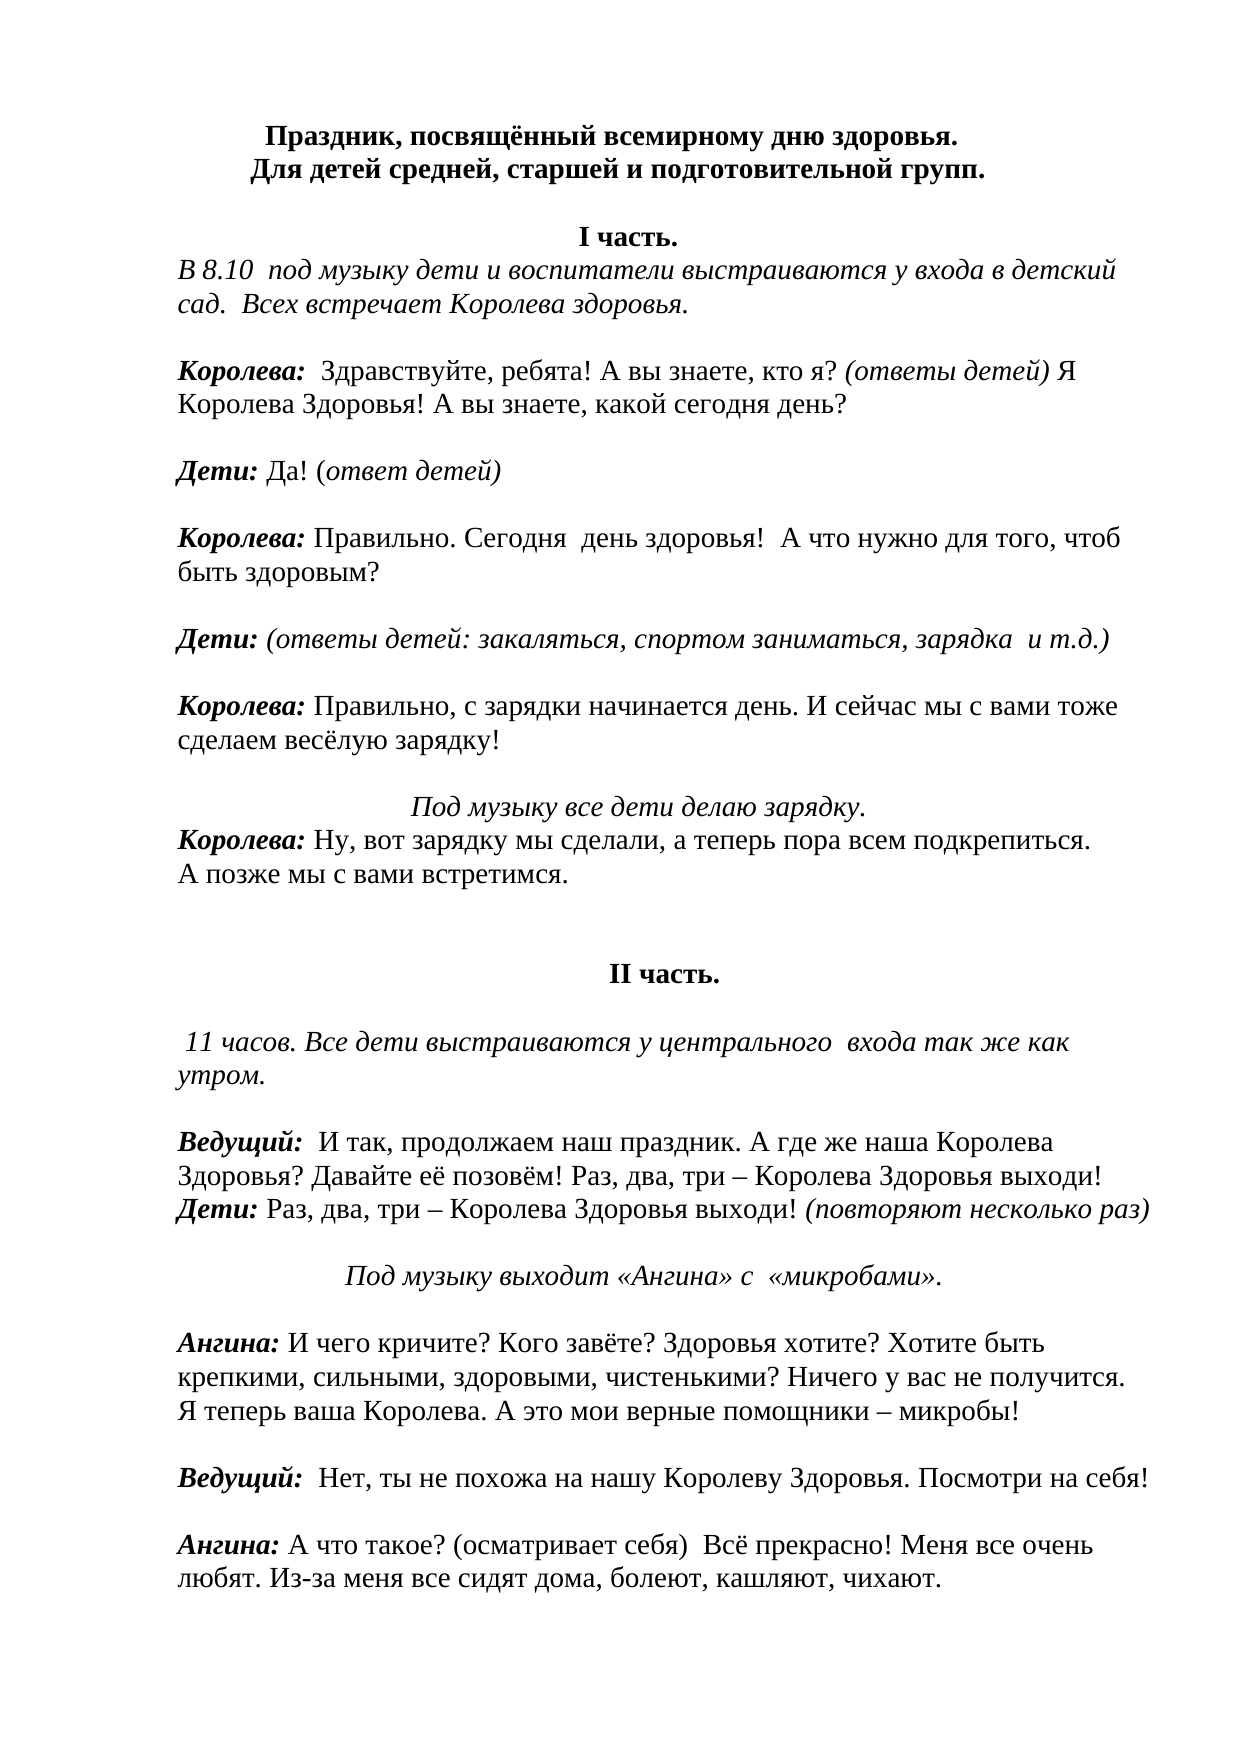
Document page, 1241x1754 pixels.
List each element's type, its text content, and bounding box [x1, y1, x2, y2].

text Королева: Ну, вот зарядку мы сделали, а теперь пора всем подкрепиться. [177, 822, 1152, 856]
text А позже мы с вами встретимся. [177, 856, 1152, 889]
text Дети: Раз, два, три – Королева Здоровья выходи! (повторяют несколько раз) [177, 1191, 1152, 1225]
text Дети: Да! (ответ детей) [177, 453, 1152, 487]
text Королева: Правильно, с зарядки начинается день. И сейчас мы с вами тоже сделаем весёлую зарядку! [177, 688, 1152, 755]
text Праздник, посвящённый всемирному дню здоровья. [177, 118, 1152, 152]
text 11 часов. Все дети выстраиваются у центрального входа так же как утром. [177, 1024, 1152, 1091]
text Ангина: И чего кричите? Кого завёте? Здоровья хотите? Хотите быть крепкими, сильными, здоровыми, чистенькими? Ничего у вас не получится. Я теперь ваша Королева. А это мои верные помощники – микробы! [177, 1326, 1152, 1426]
text Под музыку все дети делаю зарядку. [177, 789, 1152, 822]
text Ангина: А что такое? (осматривает себя) Всё прекрасно! Меня все очень любят. Из-за меня все сидят дома, болеют, кашляют, чихают. [177, 1527, 1152, 1594]
text Под музыку выходит «Ангина» с «микробами». [177, 1258, 1152, 1292]
text Дети: (ответы детей: закаляться, спортом заниматься, зарядка и т.д.) [177, 621, 1152, 655]
text Ведущий: Нет, ты не похожа на нашу Королеву Здоровья. Посмотри на себя! [177, 1460, 1152, 1493]
text II часть. [177, 957, 1152, 990]
text Ведущий: И так, продолжаем наш праздник. А где же наша Королева Здоровья? Давайте её позовём! Раз, два, три – Королева Здоровья выходи! [177, 1124, 1152, 1191]
text I часть. [177, 219, 1152, 252]
text Для детей средней, старшей и подготовительной групп. [177, 152, 1152, 185]
text В 8.10 под музыку дети и воспитатели выстраиваются у входа в детский сад. Всех встречает Королева здоровья. [177, 252, 1152, 319]
text Королева: Здравствуйте, ребята! А вы знаете, кто я? (ответы детей) Я Королева Здоровья! А вы знаете, какой сегодня день? [177, 353, 1152, 420]
text Королева: Правильно. Сегодня день здоровья! А что нужно для того, чтоб быть здоровым? [177, 521, 1152, 588]
